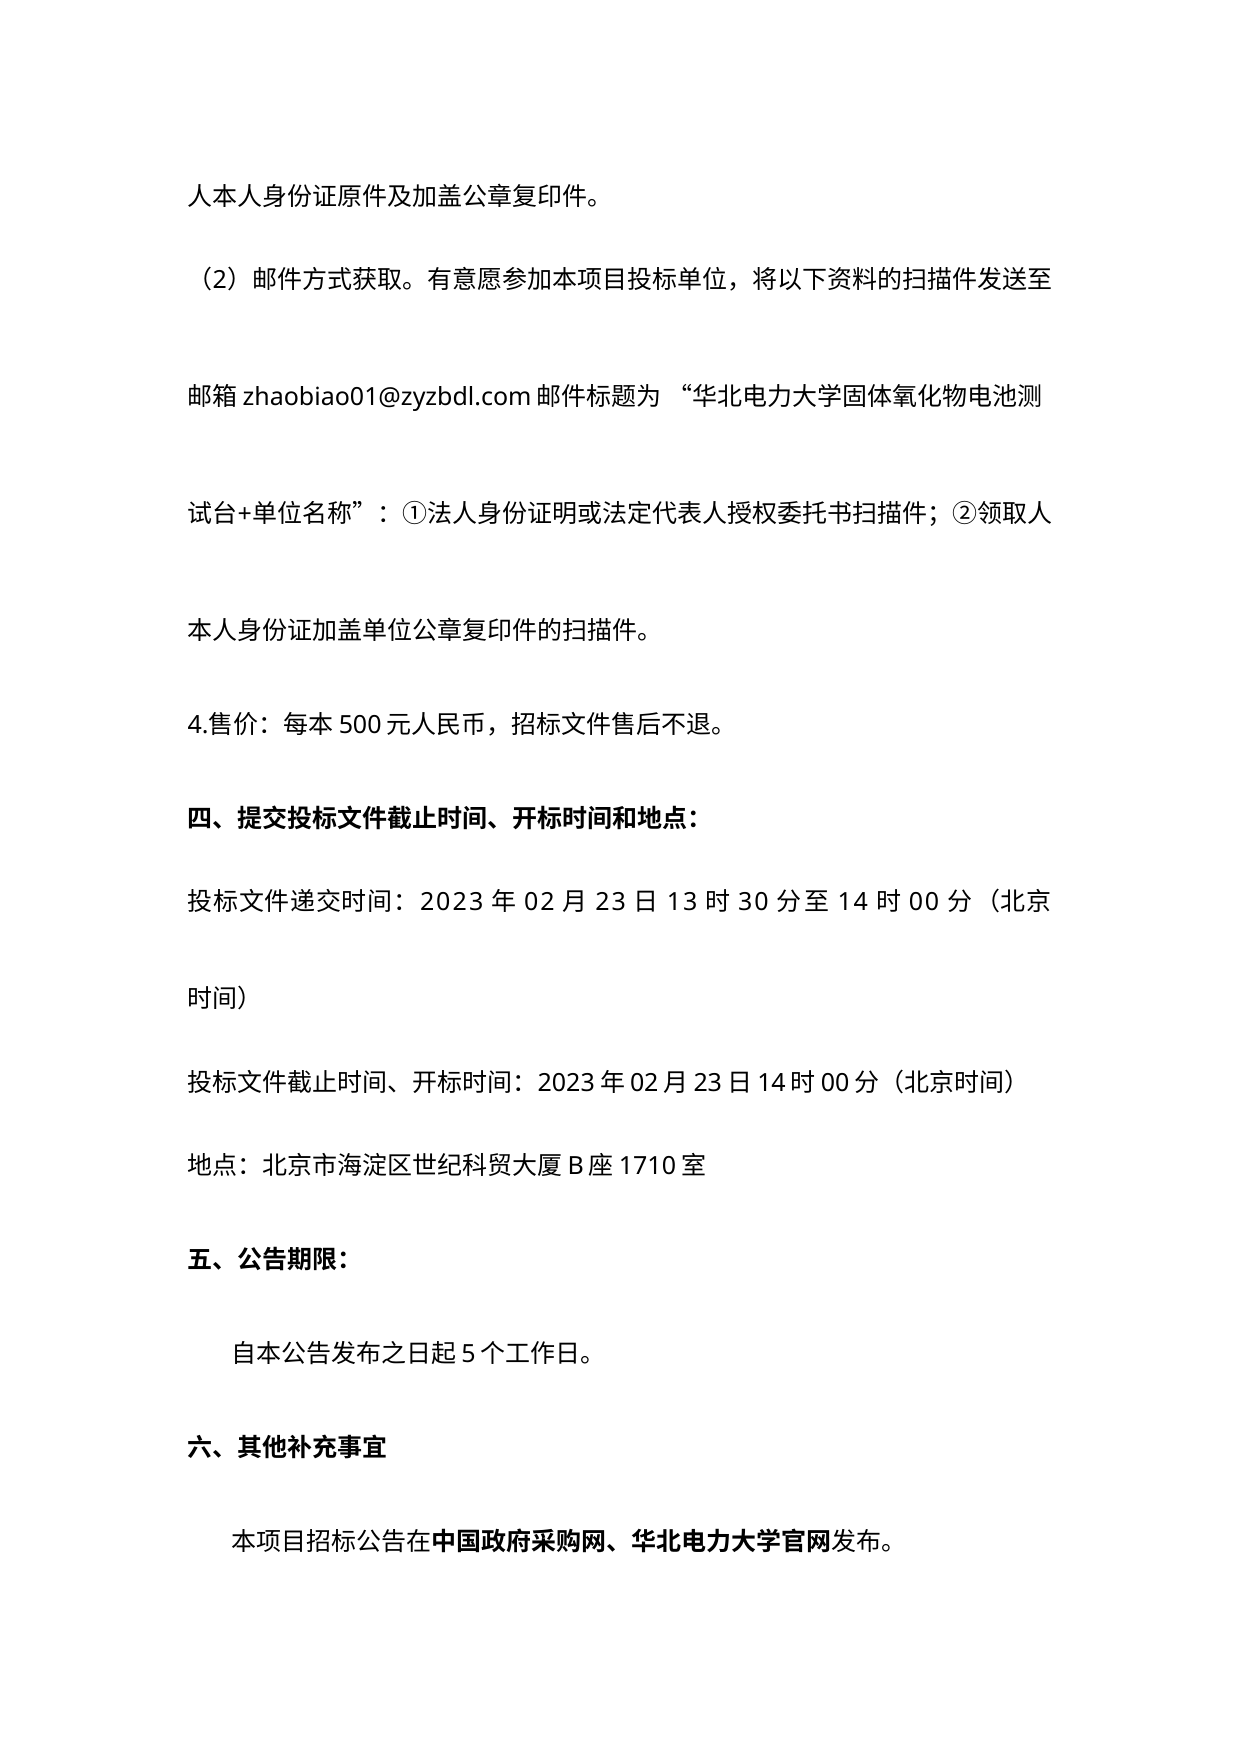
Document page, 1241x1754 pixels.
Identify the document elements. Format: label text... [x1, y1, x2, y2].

text （2）邮件方式获取。有意愿参加本项目投标单位，将以下资料的扫描件发送至邮箱zhaobiao01@zyzbdl.com邮件标题为 “华北电力大学固体氧化物电池测试台+单位名称”：①法人身份证明或法定代表人授权委托书扫描件；②领取人本人身份证加盖单位公章复印件的扫描件。 [187, 245, 1053, 661]
text 五、公告期限： [187, 1225, 1053, 1290]
text 四、提交投标文件截止时间、开标时间和地点： [187, 784, 1053, 849]
text 投标文件递交时间：2023年02月23日13时30分至14时00分（北京时间） [187, 867, 1053, 1029]
text 4.售价：每本500元人民币，招标文件售后不退。 [187, 690, 1053, 755]
text 六、其他补充事宜 [187, 1413, 1053, 1478]
text 本项目招标公告在中国政府采购网、华北电力大学官网发布。 [187, 1507, 1053, 1572]
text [187, 162, 1053, 227]
text 投标文件截止时间、开标时间：2023年02月23日14时00分（北京时间） [187, 1048, 1053, 1113]
text 自本公告发布之日起5个工作日。 [187, 1319, 1053, 1384]
text 地点：北京市海淀区世纪科贸大厦B座1710室 [187, 1131, 1053, 1196]
